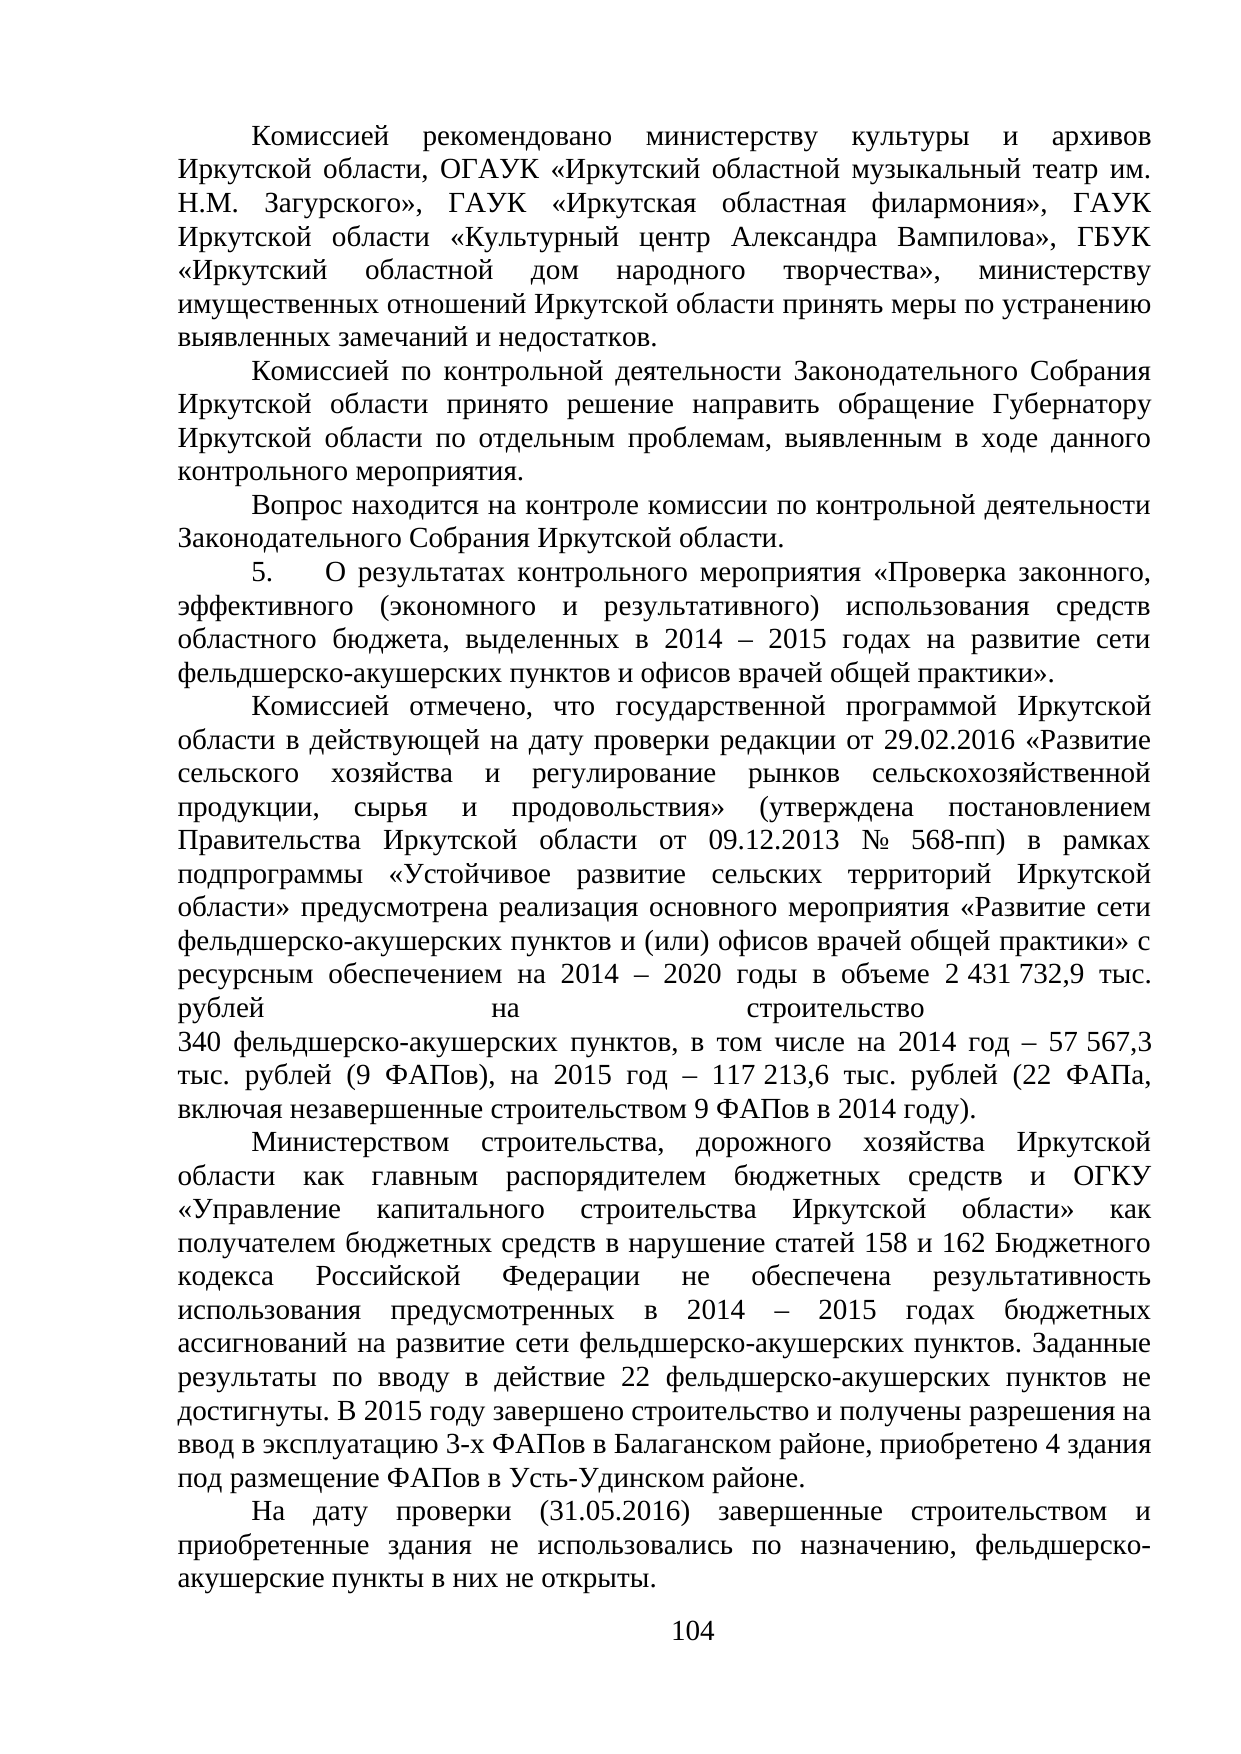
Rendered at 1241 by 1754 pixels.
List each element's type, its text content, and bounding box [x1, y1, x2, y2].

text Комиссией рекомендовано министерству культуры и архивов Иркутской области, ОГАУК «Иркутский областной музыкальный театр им. Н.М. Загурского», ГАУК «Иркутская областная филармония», ГАУК Иркутской области «Культурный центр Александра Вампилова», ГБУК «Иркутский областной дом народного творчества», министерству имущественных отношений Иркутской области принять меры по устранению выявленных замечаний и недостатков. [177, 118, 1152, 353]
text На дату проверки (31.05.2016) завершенные строительством и приобретенные здания не использовались по назначению, фельдшерско-акушерские пункты в них не открыты. [177, 1493, 1152, 1594]
text Комиссией отмечено, что государственной программой Иркутской области в действующей на дату проверки редакции от 29.02.2016 «Развитие сельского хозяйства и регулирование рынков сельскохозяйственной продукции, сырья и продовольствия» (утверждена постановлением Правительства Иркутской области от 09.12.2013 № 568-пп) в рамках подпрограммы «Устойчивое развитие сельских территорий Иркутской области» предусмотрена реализация основного мероприятия «Развитие сети фельдшерско-акушерских пунктов и (или) офисов врачей общей практики» с ресурсным обеспечением на 2014 – 2020 годы в объеме 2 431 732,9 тыс. рублей на строительство 340 фельдшерско-акушерских пунктов, в том числе на 2014 год – 57 567,3 тыс. рублей (9 ФАПов), на 2015 год – 117 213,6 тыс. рублей (22 ФАПа, включая незавершенные строительством 9 ФАПов в 2014 году). [177, 688, 1152, 1124]
text Вопрос находится на контроле комиссии по контрольной деятельности Законодательного Собрания Иркутской области. [177, 487, 1152, 554]
text Комиссией по контрольной деятельности Законодательного Собрания Иркутской области принято решение направить обращение Губернатору Иркутской области по отдельным проблемам, выявленным в ходе данного контрольного мероприятия. [177, 353, 1152, 487]
text Министерством строительства, дорожного хозяйства Иркутской области как главным распорядителем бюджетных средств и ОГКУ «Управление капитального строительства Иркутской области» как получателем бюджетных средств в нарушение статей 158 и 162 Бюджетного кодекса Российской Федерации не обеспечена результативность использования предусмотренных в 2014 – 2015 годах бюджетных ассигнований на развитие сети фельдшерско-акушерских пунктов. Заданные результаты по вводу в действие 22 фельдшерско-акушерских пунктов не достигнуты. В 2015 году завершено строительство и получены разрешения на ввод в эксплуатацию 3-х ФАПов в Балаганском районе, приобретено 4 здания под размещение ФАПов в Усть-Удинском районе. [177, 1124, 1152, 1493]
list О результатах контрольного мероприятия «Проверка законного, эффективного (экономного и результативного) использования средств областного бюджета, выделенных в 2014 – 2015 годах на развитие сети фельдшерско-акушерских пунктов и офисов врачей общей практики». [177, 554, 1152, 688]
